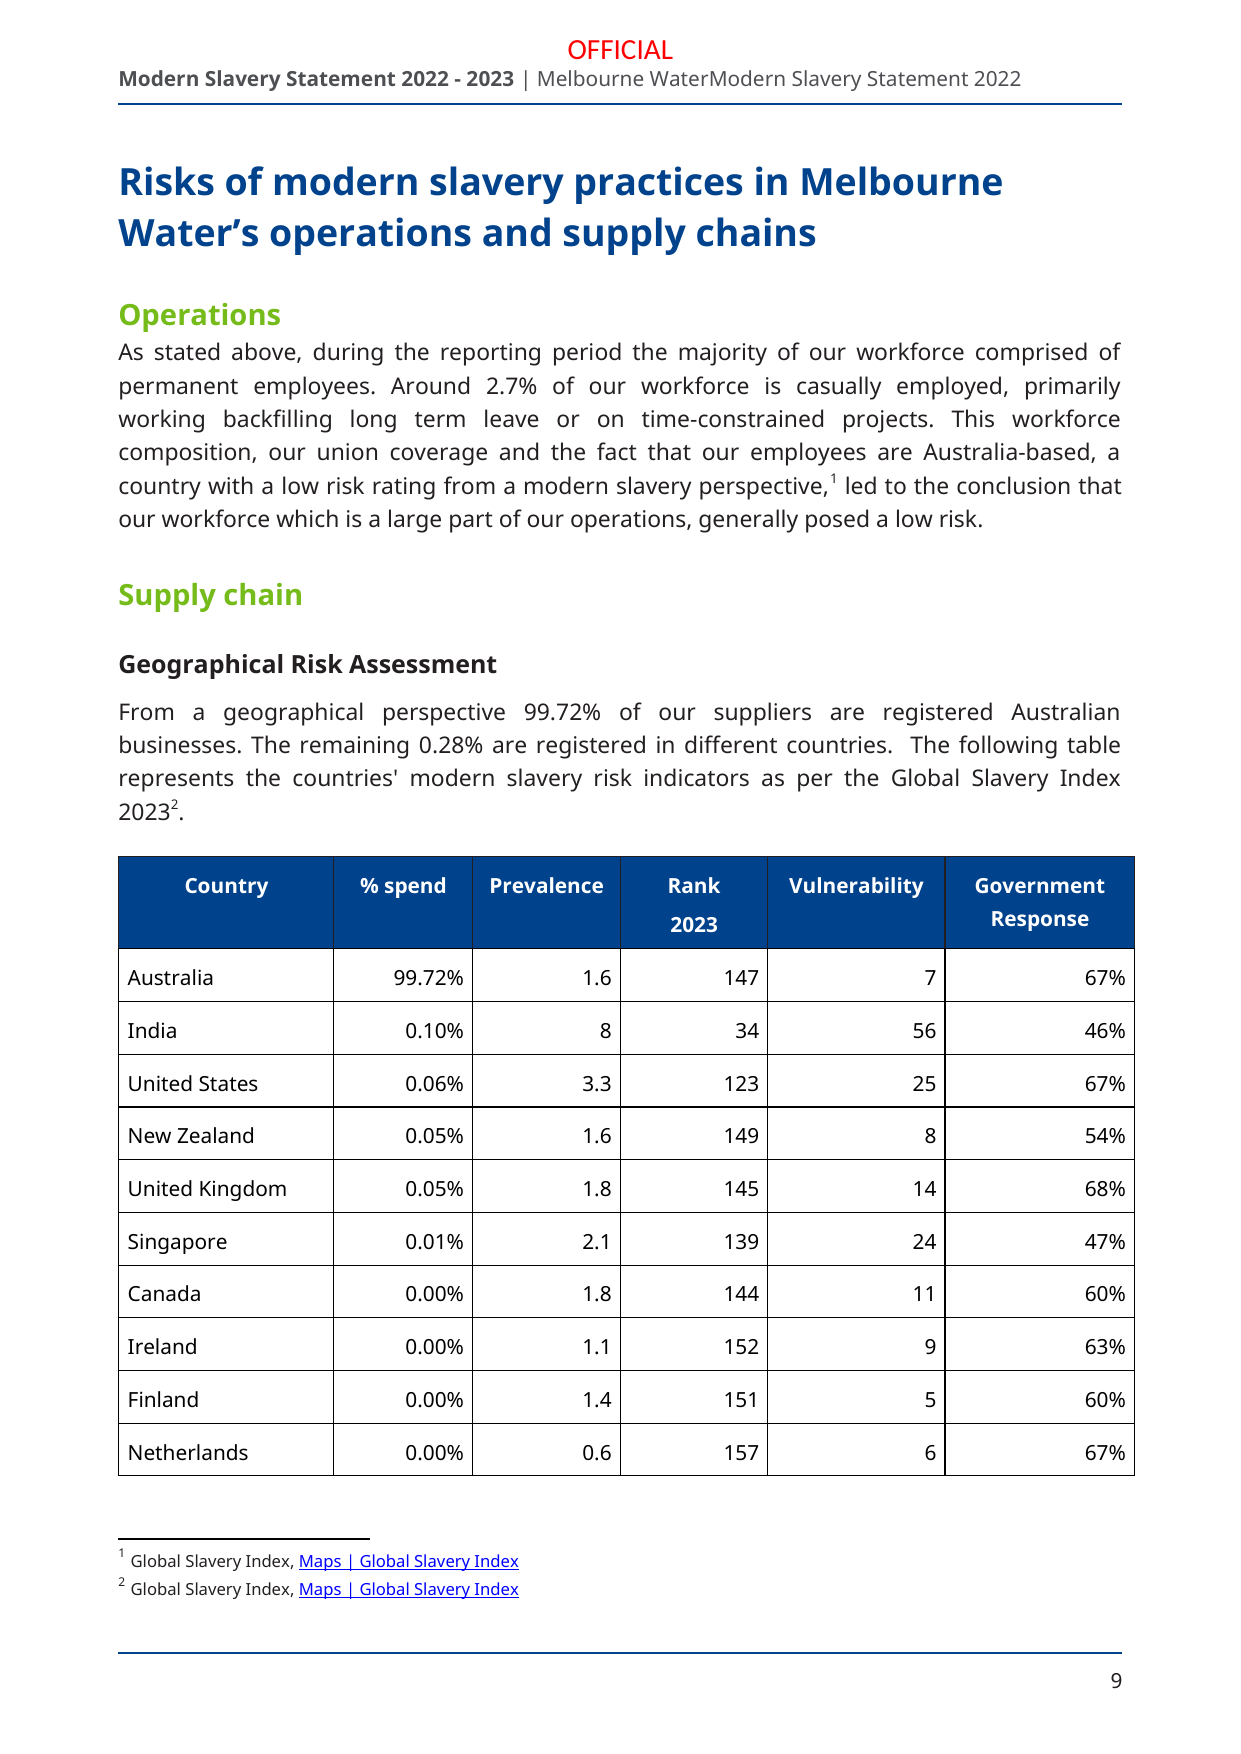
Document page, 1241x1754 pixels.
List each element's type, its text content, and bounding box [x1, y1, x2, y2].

table_cell 123 [621, 1055, 767, 1106]
table_cell 67% [946, 949, 1134, 1001]
table_cell Singapore [119, 1213, 333, 1264]
table_header % spend [334, 857, 472, 948]
table_cell 0.00% [334, 1266, 472, 1317]
list From a geographical perspective 99.72% of our suppliers are registered Australian businesses. The remaining 0.28% are registered in different countries. The following table represents the countries' modern slavery risk indicators as per the Global Slavery Index 2023. [118, 693, 1122, 827]
table_cell New Zealand [119, 1108, 333, 1159]
table_cell 14 [768, 1160, 944, 1212]
table_cell Australia [119, 949, 333, 1001]
table_cell 1.4 [473, 1371, 620, 1423]
table_cell 67% [946, 1424, 1134, 1475]
table_cell 0.01% [334, 1213, 472, 1264]
table_cell 144 [621, 1266, 767, 1317]
table_cell Finland [119, 1371, 333, 1423]
table_cell 34 [621, 1002, 767, 1054]
table_header Vulnerability [768, 857, 944, 948]
table_cell 60% [946, 1371, 1134, 1423]
text Operations [118, 294, 1122, 334]
table_cell 46% [946, 1002, 1134, 1054]
text As stated above, during the reporting period the majority of our workforce comprised of permanent employees. Around 2.7% of our workforce is casually employed, primarily working backfilling long term leave or on time-constrained projects. This workforce composition, our union coverage and the fact that our employees are Australia-based, a country with a low risk rating from a modern slavery perspective, led to the conclusion that our workforce which is a large part of our operations, generally posed a low risk. [118, 334, 1122, 534]
table_cell 1.6 [473, 1108, 620, 1159]
table_cell United Kingdom [119, 1160, 333, 1212]
table_cell 147 [621, 949, 767, 1001]
table_cell 2.1 [473, 1213, 620, 1264]
table_cell 67% [946, 1055, 1134, 1106]
table_cell 1.8 [473, 1160, 620, 1212]
table_header Prevalence [473, 857, 620, 948]
table_cell 0.05% [334, 1108, 472, 1159]
table_cell 149 [621, 1108, 767, 1159]
table_cell 0.06% [334, 1055, 472, 1106]
table_header Rank 2023 [621, 857, 767, 948]
table_cell 152 [621, 1318, 767, 1370]
table_cell Ireland [119, 1318, 333, 1370]
table_cell 145 [621, 1160, 767, 1212]
table_cell 56 [768, 1002, 944, 1054]
table_header Country [119, 857, 333, 948]
table_cell 0.00% [334, 1318, 472, 1370]
table_cell 0.10% [334, 1002, 472, 1054]
table_cell 3.3 [473, 1055, 620, 1106]
table_cell 68% [946, 1160, 1134, 1212]
table_cell 54% [946, 1108, 1134, 1159]
table_cell 0.05% [334, 1160, 472, 1212]
table_cell 25 [768, 1055, 944, 1106]
table_cell 151 [621, 1371, 767, 1423]
table_cell 1.6 [473, 949, 620, 1001]
table_cell 99.72% [334, 949, 472, 1001]
table_cell 8 [473, 1002, 620, 1054]
table_cell 6 [768, 1424, 944, 1475]
table_cell Canada [119, 1266, 333, 1317]
text Supply chain [118, 574, 1122, 613]
table_cell 63% [946, 1318, 1134, 1370]
table_cell 0.00% [334, 1371, 472, 1423]
table_cell United States [119, 1055, 333, 1106]
table_cell 1.8 [473, 1266, 620, 1317]
table_cell 24 [768, 1213, 944, 1264]
table_cell 0.00% [334, 1424, 472, 1475]
subtitle Risks of modern slavery practices in Melbourne Water’s operations and supply chains [118, 155, 1122, 257]
table_cell 9 [768, 1318, 944, 1370]
table_cell 0.6 [473, 1424, 620, 1475]
table_header Government Response [946, 857, 1134, 948]
table_cell 7 [768, 949, 944, 1001]
table_cell 5 [768, 1371, 944, 1423]
table_cell 11 [768, 1266, 944, 1317]
table_cell 1.1 [473, 1318, 620, 1370]
table_cell 8 [768, 1108, 944, 1159]
table_cell 157 [621, 1424, 767, 1475]
table_cell 139 [621, 1213, 767, 1264]
text Geographical Risk Assessment [118, 647, 1122, 681]
table_cell 47% [946, 1213, 1134, 1264]
table_cell India [119, 1002, 333, 1054]
table_cell Netherlands [119, 1424, 333, 1475]
table_cell 60% [946, 1266, 1134, 1317]
